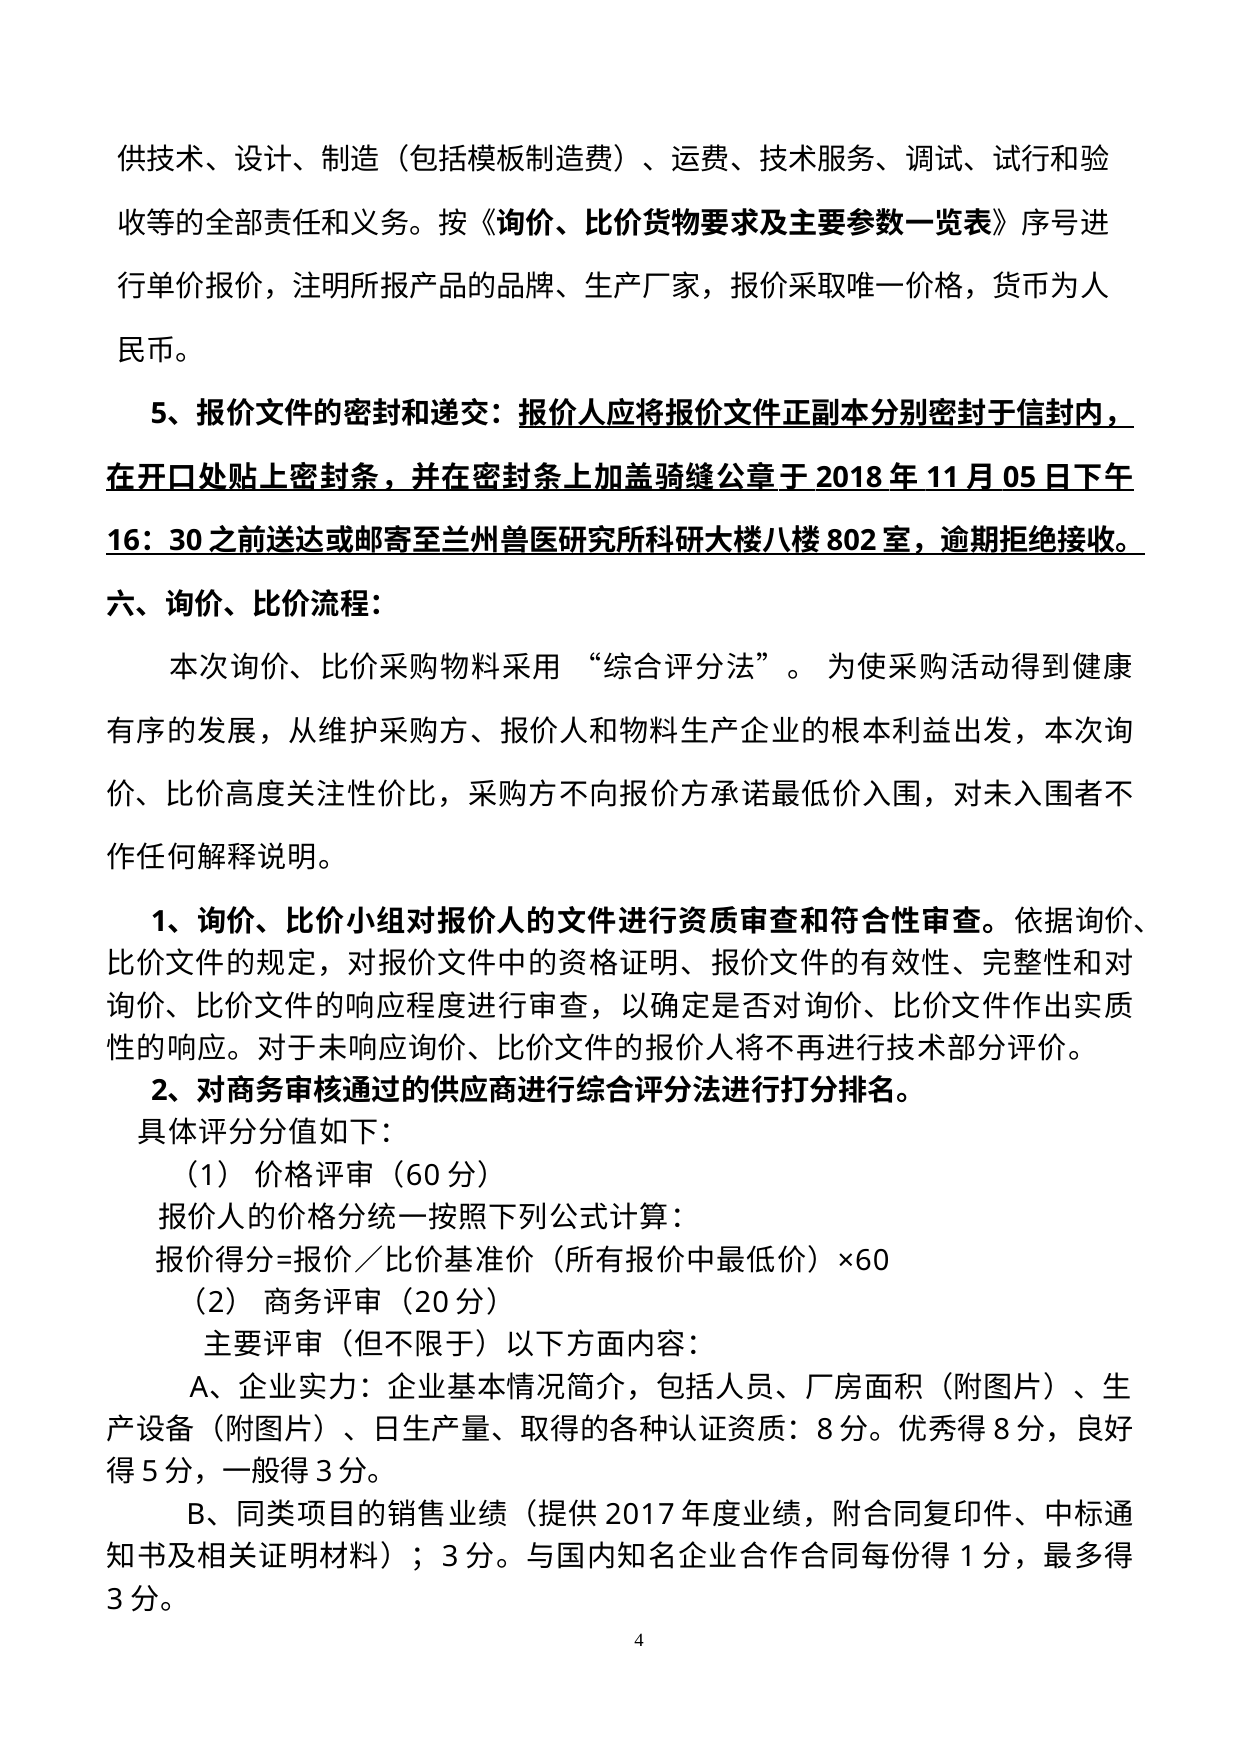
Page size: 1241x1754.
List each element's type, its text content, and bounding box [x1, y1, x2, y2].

text A、企业实力：企业基本情况简介，包括人员、厂房面积（附图片）、生产设备（附图片）、日生产量、取得的各种认证资质：8分。优秀得8分，良好得5分，一般得3分。 [106, 1363, 1134, 1490]
text 报价得分=报价／比价基准价（所有报价中最低价）×60 [106, 1236, 1134, 1278]
text 2、对商务审核通过的供应商进行综合评分法进行打分排名。 [106, 1067, 1134, 1109]
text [117, 136, 1134, 368]
text （2） 商务评审（20分） [106, 1278, 1134, 1321]
text （1） 价格评审（60分） [106, 1151, 1134, 1194]
text 1、询价、比价小组对报价人的文件进行资质审查和符合性审查。依据询价、比价文件的规定，对报价文件中的资格证明、报价文件的有效性、完整性和对询价、比价文件的响应程度进行审查，以确定是否对询价、比价文件作出实质性的响应。对于未响应询价、比价文件的报价人将不再进行技术部分评价。 [106, 897, 1134, 1067]
text B、同类项目的销售业绩（提供2017年度业绩，附合同复印件、中标通知书及相关证明材料）；3分。与国内知名企业合作合同每份得1分，最多得3分。 [106, 1490, 1134, 1618]
text 六、询价、比价流程： [106, 580, 1134, 622]
text 本次询价、比价采购物料采用 “综合评分法”。 为使采购活动得到健康有序的发展，从维护采购方、报价人和物料生产企业的根本利益出发，本次询价、比价高度关注性价比，采购方不向报价方承诺最低价入围，对未入围者不作任何解释说明。 [106, 644, 1134, 876]
text 主要评审（但不限于）以下方面内容： [106, 1321, 1134, 1363]
text 报价人的价格分统一按照下列公式计算： [106, 1194, 1134, 1236]
text 具体评分分值如下： [106, 1109, 1134, 1151]
text 5、报价文件的密封和递交：报价人应将报价文件正副本分别密封于信封内，在开口处贴上密封条，并在密封条上加盖骑缝公章于2018年11月05日下午16：30之前送达或邮寄至兰州兽医研究所科研大楼八楼802室，逾期拒绝接收。 [106, 389, 1134, 553]
